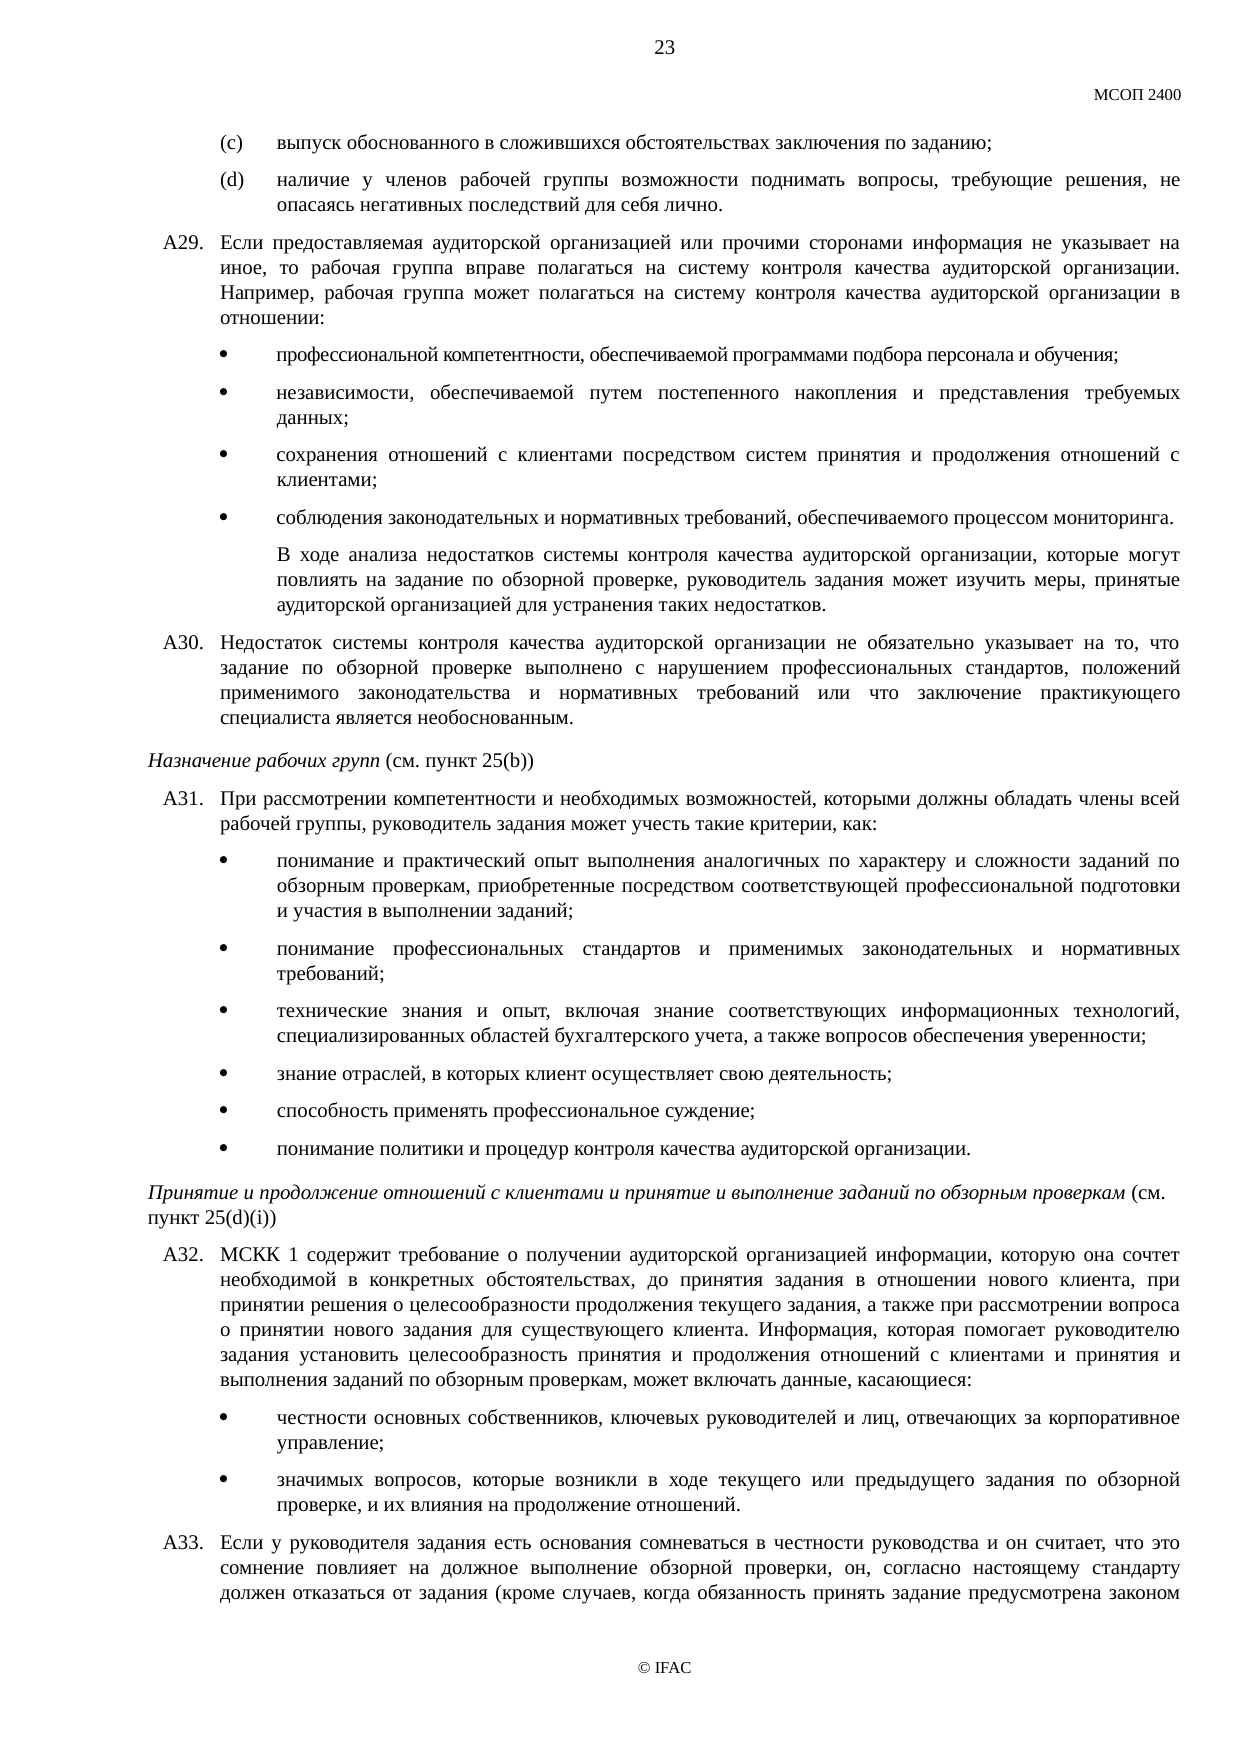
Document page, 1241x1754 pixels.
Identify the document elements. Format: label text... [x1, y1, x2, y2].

text A32. МСКК 1 содержит требование о получении аудиторской организацией информации, которую она сочтет необходимой в конкретных обстоятельствах, до принятия задания в отношении нового клиента, при принятии решения о целесообразности продолжения текущего задания, а также при рассмотрении вопроса о принятии нового задания для существующего клиента. Информация, которая помогает руководителю задания установить целесообразность принятия и продолжения отношений с клиентами и принятия и выполнения заданий по обзорным проверкам, может включать данные, касающиеся: [163, 1242, 1181, 1392]
list технические знания и опыт, включая знание соответствующих информационных технологий, специализированных областей бухгалтерского учета, а также вопросов обеспечения уверенности; [220, 998, 1181, 1048]
list наличие у членов рабочей группы возможности поднимать вопросы, требующие решения, не опасаясь негативных последствий для себя лично. [220, 167, 1181, 217]
list сохранения отношений с клиентами посредством систем принятия и продолжения отношений с клиентами; [220, 442, 1181, 492]
list честности основных собственников, ключевых руководителей и лиц, отвечающих за корпоративное управление; [220, 1404, 1181, 1454]
text В ходе анализа недостатков системы контроля качества аудиторской организации, которые могут повлиять на задание по обзорной проверке, руководитель задания может изучить меры, принятые аудиторской организацией для устранения таких недостатков. [277, 542, 1181, 617]
list независимости, обеспечиваемой путем постепенного накопления и представления требуемых данных; [220, 379, 1181, 429]
text A29. Если предоставляемая аудиторской организацией или прочими сторонами информация не указывает на иное, то рабочая группа вправе полагаться на систему контроля качества аудиторской организации. Например, рабочая группа может полагаться на систему контроля качества аудиторской организации в отношении: [163, 229, 1181, 329]
list знание отраслей, в которых клиент осуществляет свою деятельность; [220, 1060, 1181, 1085]
list понимание и практический опыт выполнения аналогичных по характеру и сложности заданий по обзорным проверкам, приобретенные посредством соответствующей профессиональной подготовки и участия в выполнении заданий; [220, 848, 1181, 923]
list понимание политики и процедур контроля качества аудиторской организации. [220, 1135, 1181, 1160]
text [163, 1529, 1181, 1604]
list понимание профессиональных стандартов и применимых законодательных и нормативных требований; [220, 935, 1181, 985]
text A30. Недостаток системы контроля качества аудиторской организации не обязательно указывает на то, что задание по обзорной проверке выполнено с нарушением профессиональных стандартов, положений применимого законодательства и нормативных требований или что заключение практикующего специалиста является необоснованным. [163, 629, 1181, 729]
list профессиональной компетентности, обеспечиваемой программами подбора персонала и обучения; [220, 342, 1181, 367]
subtitle A31. При рассмотрении компетентности и необходимых возможностей, которыми должны обладать члены всей рабочей группы, руководитель задания может учесть такие критерии, как: [163, 785, 1181, 835]
list соблюдения законодательных и нормативных требований, обеспечиваемого процессом мониторинга. [220, 504, 1181, 529]
list выпуск обоснованного в сложившихся обстоятельствах заключения по заданию; [220, 129, 1181, 154]
subtitle Принятие и продолжение отношений с клиентами и принятие и выполнение заданий по обзорным проверкам (см. пункт 25(d)(i)) [148, 1179, 1181, 1229]
list способность применять профессиональное суждение; [220, 1098, 1181, 1123]
list значимых вопросов, которые возникли в ходе текущего или предыдущего задания по обзорной проверке, и их влияния на продолжение отношений. [220, 1467, 1181, 1517]
subtitle Назначение рабочих групп (см. пункт 25(b)) [148, 748, 1181, 773]
